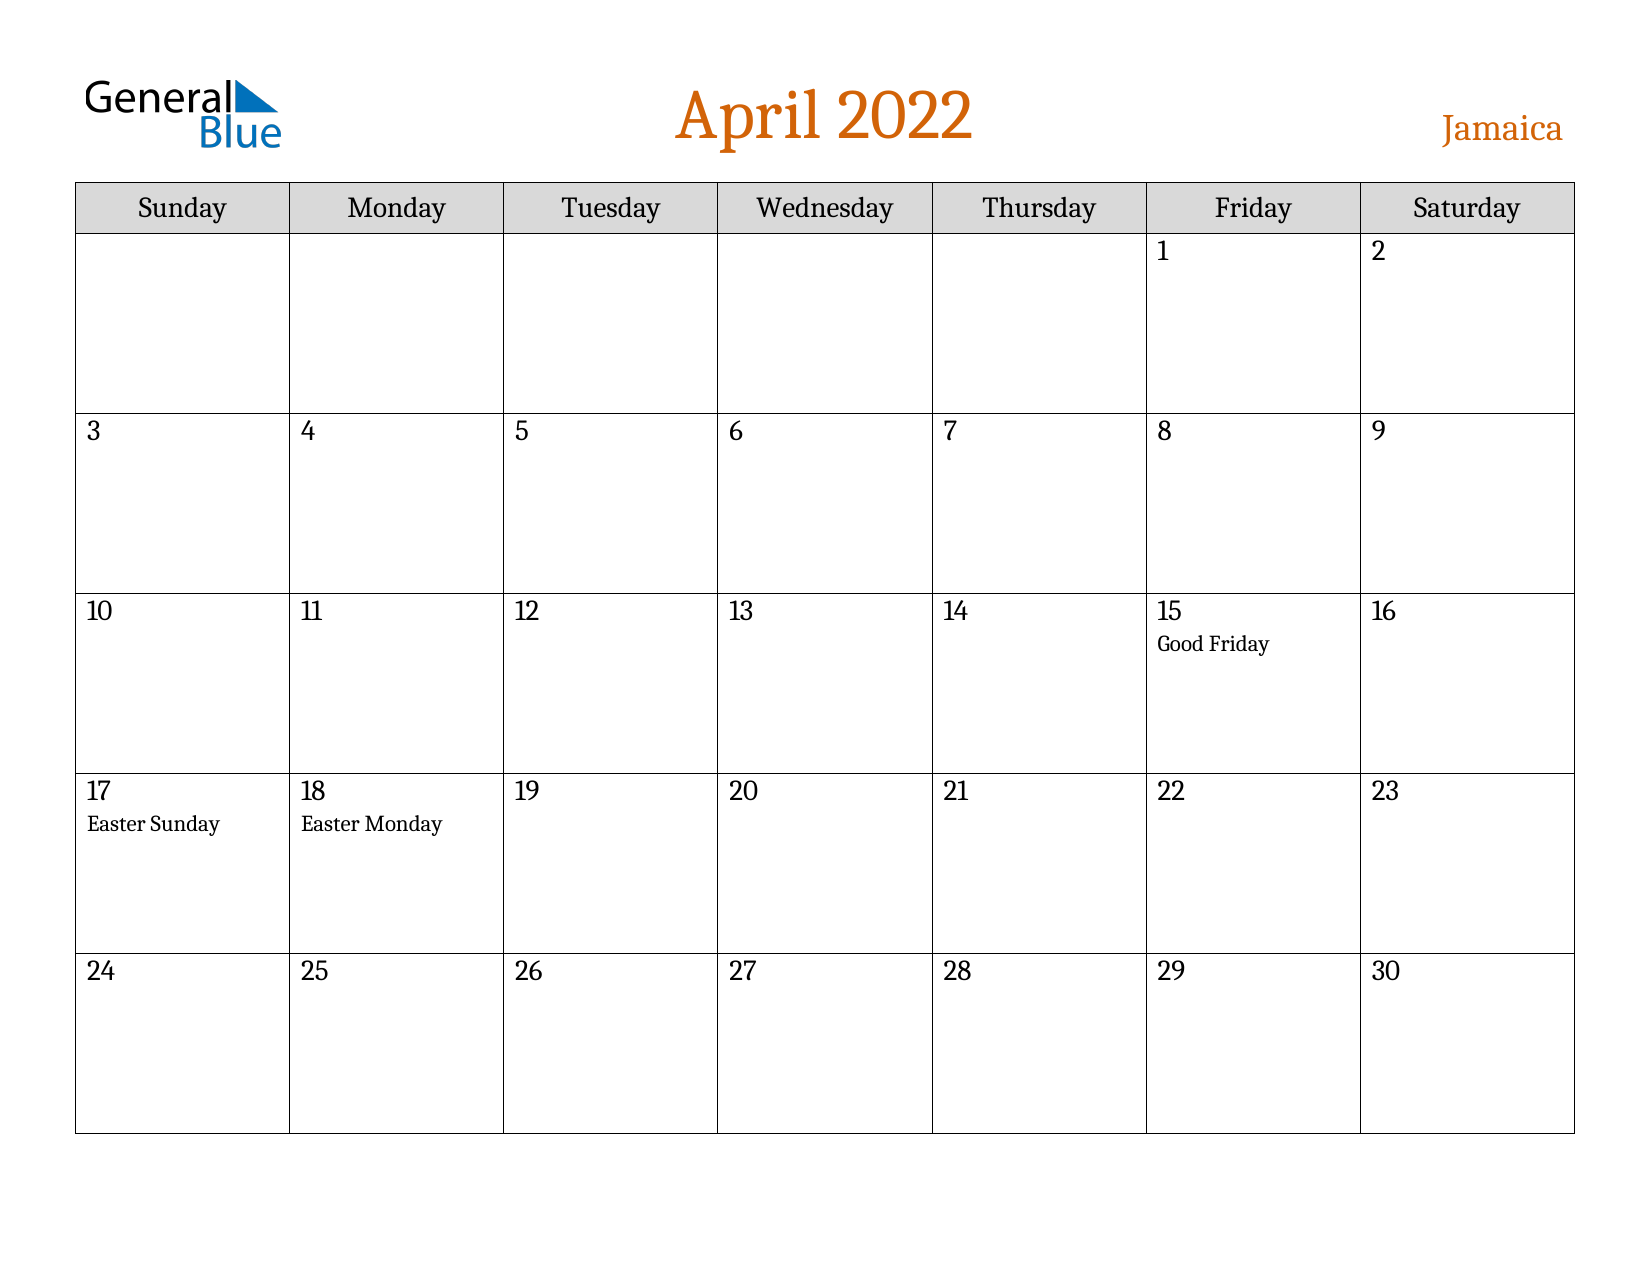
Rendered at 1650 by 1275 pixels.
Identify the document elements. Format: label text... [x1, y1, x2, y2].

table_header Jamaica [1146, 75, 1574, 182]
table_cell [933, 810, 1146, 953]
table_cell 23 [1361, 774, 1574, 810]
table_cell 5 [504, 414, 717, 450]
table_cell Easter Monday [290, 810, 503, 953]
table_cell 13 [718, 594, 932, 630]
table_cell [718, 630, 932, 773]
table_cell 8 [1147, 414, 1360, 450]
table_header April 2022 [504, 75, 1146, 182]
table_cell [76, 234, 289, 270]
table_cell 9 [1361, 414, 1574, 450]
table_cell 21 [933, 774, 1146, 810]
table_cell 26 [504, 954, 717, 990]
table_cell 7 [933, 414, 1146, 450]
table_cell [933, 990, 1146, 1133]
table_cell 1 [1147, 234, 1360, 270]
table_cell 10 [76, 594, 289, 630]
table_cell Friday [1147, 183, 1360, 233]
table_cell [76, 630, 289, 773]
table_cell [504, 990, 717, 1133]
table_cell 29 [1147, 954, 1360, 990]
table_cell [504, 630, 717, 773]
table_cell [290, 450, 503, 593]
table_cell [1147, 810, 1360, 953]
table_cell [1147, 990, 1360, 1133]
table_cell 16 [1361, 594, 1574, 630]
table_cell [933, 234, 1146, 270]
table_cell Sunday [76, 183, 289, 233]
table_cell Tuesday [504, 183, 717, 233]
table_cell 27 [718, 954, 932, 990]
table_cell [933, 270, 1146, 413]
table_cell 28 [933, 954, 1146, 990]
table_cell Good Friday [1147, 630, 1360, 773]
table_cell 6 [718, 414, 932, 450]
table_cell [1361, 990, 1574, 1133]
table_cell [1361, 270, 1574, 413]
table_cell [718, 234, 932, 270]
table_cell [718, 450, 932, 593]
table_cell 15 [1147, 594, 1360, 630]
table_cell [76, 990, 289, 1133]
table_cell [290, 270, 503, 413]
table_cell 30 [1361, 954, 1574, 990]
table_cell [933, 450, 1146, 593]
table_cell 25 [290, 954, 503, 990]
table_cell [1361, 630, 1574, 773]
table_cell [290, 990, 503, 1133]
table_cell 17 [76, 774, 289, 810]
table_cell Easter Sunday [76, 810, 289, 953]
table_cell 18 [290, 774, 503, 810]
table_cell [504, 450, 717, 593]
table_cell [290, 630, 503, 773]
table_cell 12 [504, 594, 717, 630]
table_cell [76, 450, 289, 593]
table_cell [933, 630, 1146, 773]
table_cell [504, 234, 717, 270]
picture [86, 80, 281, 148]
table_cell [718, 810, 932, 953]
table_cell 2 [1361, 234, 1574, 270]
table_cell [718, 990, 932, 1133]
table_cell [1361, 810, 1574, 953]
table_cell Saturday [1361, 183, 1574, 233]
table_cell 19 [504, 774, 717, 810]
table_cell [1147, 270, 1360, 413]
table_cell [76, 270, 289, 413]
table_cell [290, 234, 503, 270]
table_cell [504, 270, 717, 413]
table_cell 24 [76, 954, 289, 990]
table_cell 3 [76, 414, 289, 450]
table_cell Monday [290, 183, 503, 233]
table_cell 20 [718, 774, 932, 810]
table_cell 11 [290, 594, 503, 630]
table_header [76, 75, 503, 182]
table_cell 14 [933, 594, 1146, 630]
table_cell Wednesday [718, 183, 932, 233]
table_cell [1147, 450, 1360, 593]
table_cell [718, 270, 932, 413]
table_cell [504, 810, 717, 953]
table_cell 22 [1147, 774, 1360, 810]
table_cell 4 [290, 414, 503, 450]
table_cell Thursday [933, 183, 1146, 233]
table_cell [1361, 450, 1574, 593]
